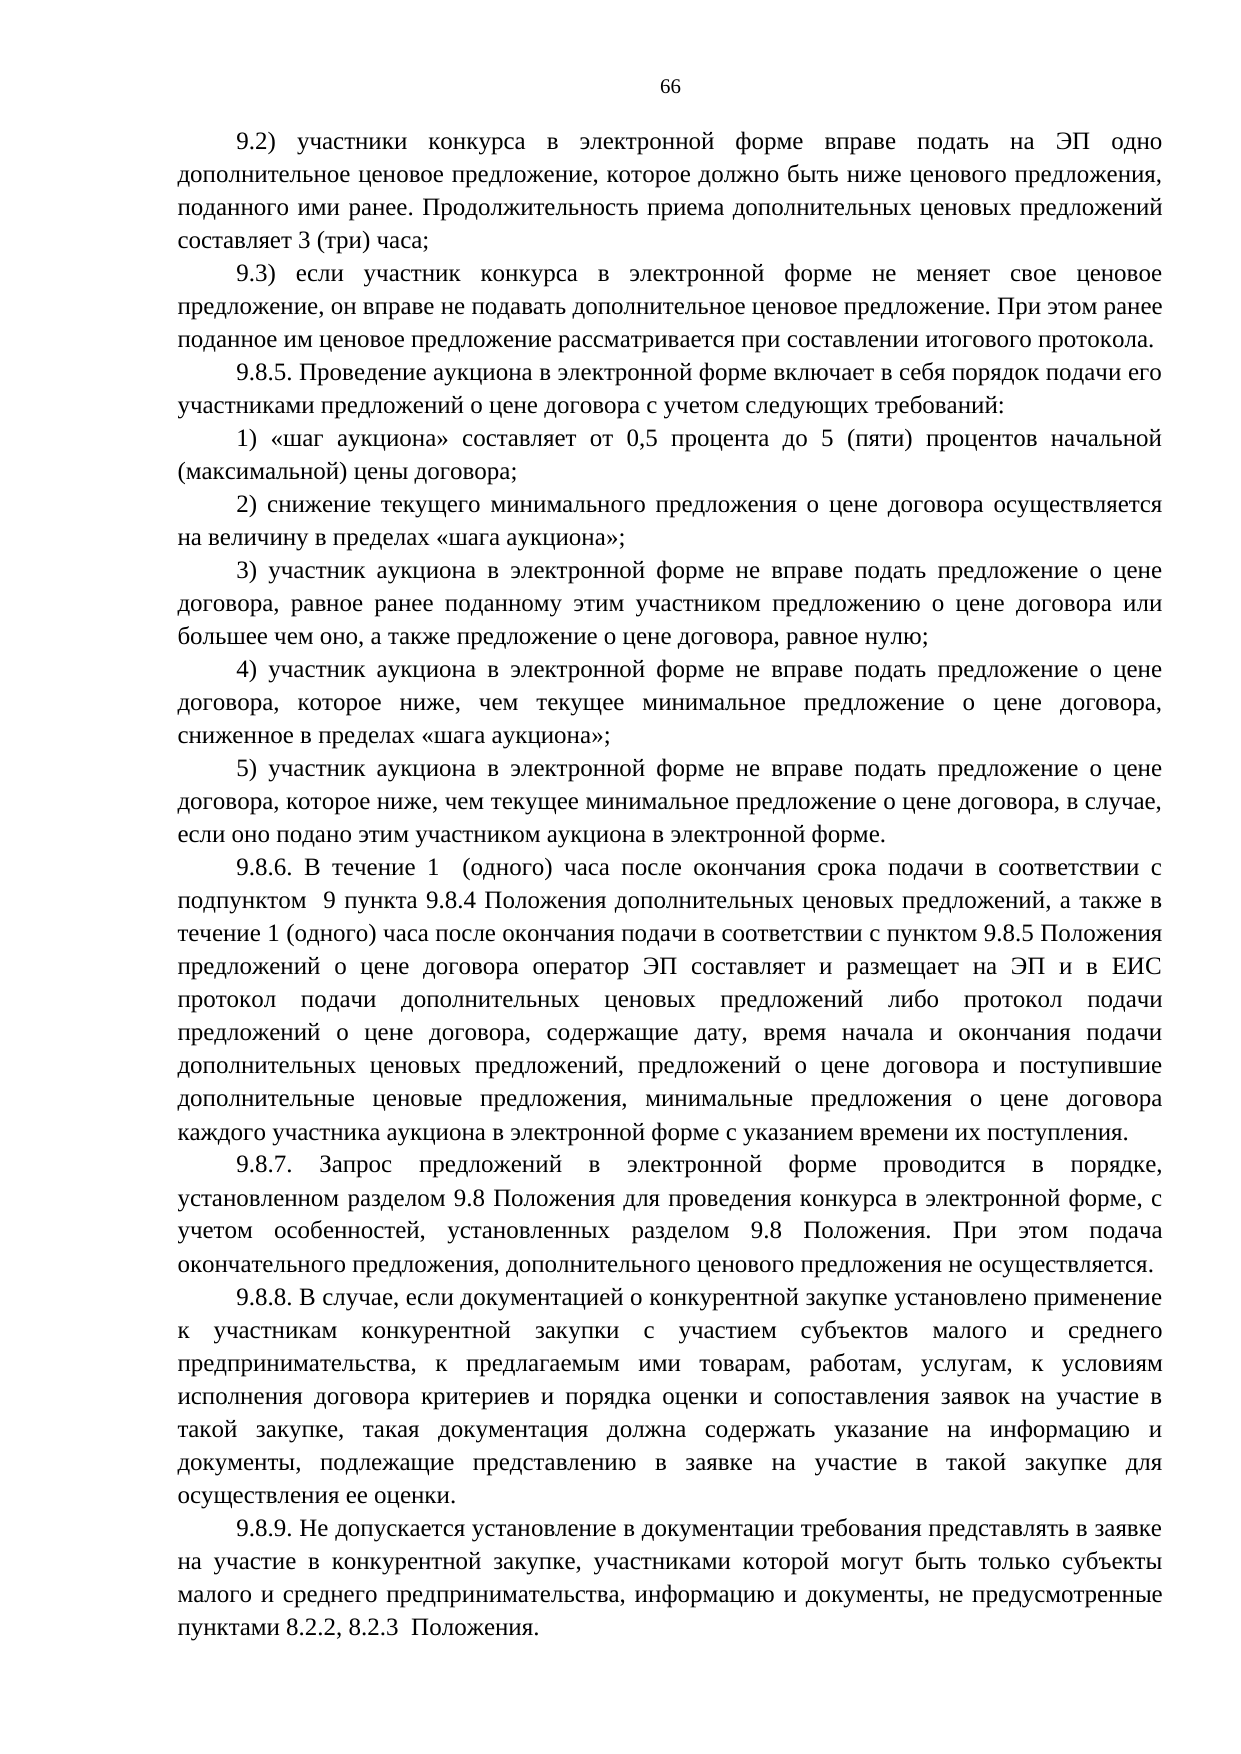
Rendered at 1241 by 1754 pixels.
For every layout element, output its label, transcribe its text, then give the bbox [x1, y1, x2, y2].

text 9.8.9. Не допускается установление в документации требования представлять в заявке на участие в конкурентной закупке, участниками которой могут быть только субъекты малого и среднего предпринимательства, информацию и документы, не предусмотренные пунктами 8.2.2, 8.2.3 Положения. [177, 1513, 1163, 1641]
text 5) участник аукциона в электронной форме не вправе подать предложение о цене договора, которое ниже, чем текущее минимальное предложение о цене договора, в случае, если оно подано этим участником аукциона в электронной форме. [177, 753, 1163, 848]
text 9.2) участники конкурса в электронной форме вправе подать на ЭП одно дополнительное ценовое предложение, которое должно быть ниже ценового предложения, поданного ими ранее. Продолжительность приема дополнительных ценовых предложений составляет 3 (три) часа; [177, 126, 1163, 254]
text 9.8.8. В случае, если документацией о конкурентной закупке установлено применение к участникам конкурентной закупки с участием субъектов малого и среднего предпринимательства, к предлагаемым ими товарам, работам, услугам, к условиям исполнения договора критериев и порядка оценки и сопоставления заявок на участие в такой закупке, такая документация должна содержать указание на информацию и документы, подлежащие представлению в заявке на участие в такой закупке для осуществления ее оценки. [177, 1282, 1163, 1508]
text 9.8.5. Проведение аукциона в электронной форме включает в себя порядок подачи его участниками предложений о цене договора с учетом следующих требований: [177, 357, 1163, 419]
text 3) участник аукциона в электронной форме не вправе подать предложение о цене договора, равное ранее поданному этим участником предложению о цене договора или большее чем оно, а также предложение о цене договора, равное нулю; [177, 555, 1163, 650]
text 9.8.6. В течение 1 (одного) часа после окончания срока подачи в соответствии с подпунктом 9 пункта 9.8.4 Положения дополнительных ценовых предложений, а также в течение 1 (одного) часа после окончания подачи в соответствии с пунктом 9.8.5 Положения предложений о цене договора оператор ЭП составляет и размещает на ЭП и в ЕИС протокол подачи дополнительных ценовых предложений либо протокол подачи предложений о цене договора, содержащие дату, время начала и окончания подачи дополнительных ценовых предложений, предложений о цене договора и поступившие дополнительные ценовые предложения, минимальные предложения о цене договора каждого участника аукциона в электронной форме с указанием времени их поступления. [177, 852, 1163, 1145]
text 4) участник аукциона в электронной форме не вправе подать предложение о цене договора, которое ниже, чем текущее минимальное предложение о цене договора, сниженное в пределах «шага аукциона»; [177, 654, 1163, 749]
text 9.3) если участник конкурса в электронной форме не меняет свое ценовое предложение, он вправе не подавать дополнительное ценовое предложение. При этом ранее поданное им ценовое предложение рассматривается при составлении итогового протокола. [177, 258, 1163, 353]
text 1) «шаг аукциона» составляет от 0,5 процента до 5 (пяти) процентов начальной (максимальной) цены договора; [177, 423, 1163, 485]
text 9.8.7. Запрос предложений в электронной форме проводится в порядке, установленном разделом 9.8 Положения для проведения конкурса в электронной форме, с учетом особенностей, установленных разделом 9.8 Положения. При этом подача окончательного предложения, дополнительного ценового предложения не осуществляется. [177, 1149, 1163, 1277]
text 2) снижение текущего минимального предложения о цене договора осуществляется на величину в пределах «шага аукциона»; [177, 489, 1163, 551]
